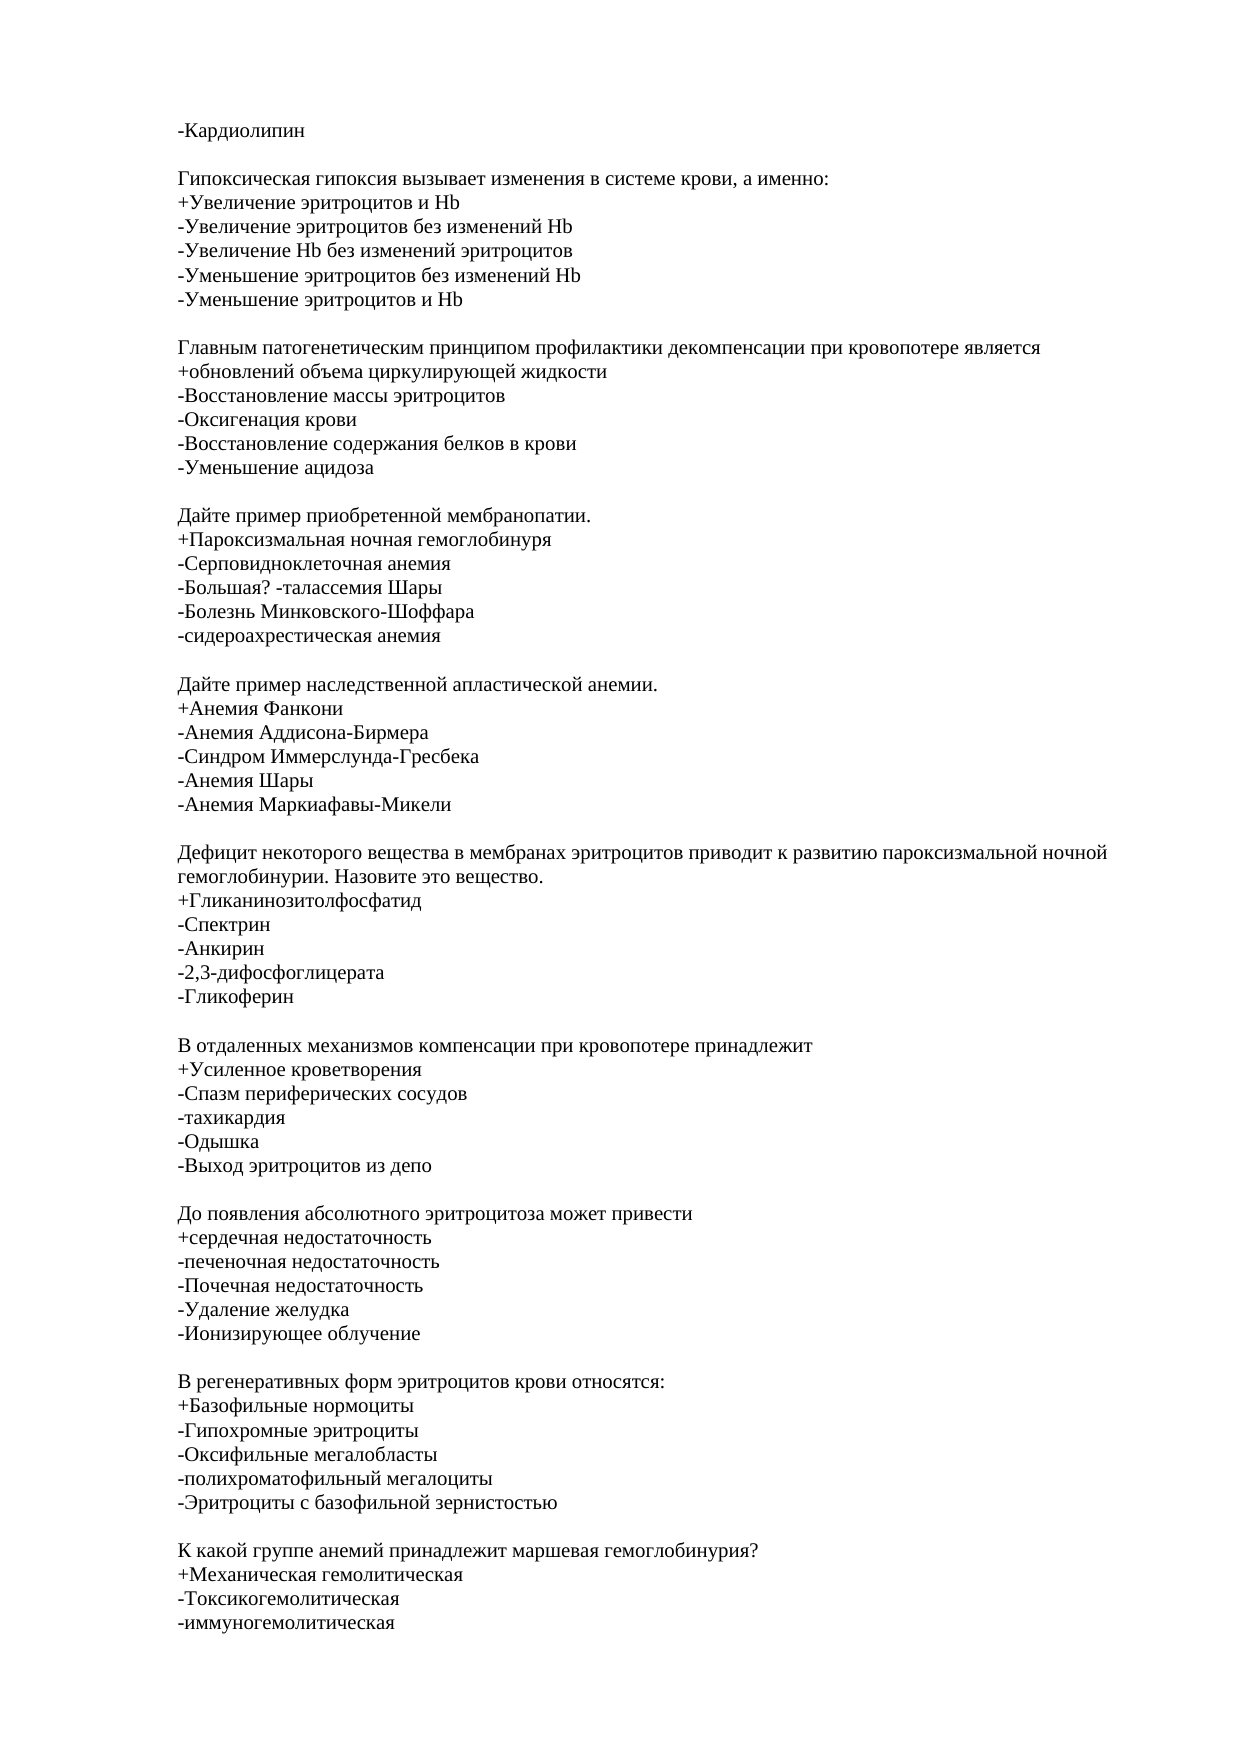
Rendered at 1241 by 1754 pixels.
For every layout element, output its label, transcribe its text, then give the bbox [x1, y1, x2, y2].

text -Анемия Маркиафавы-Микели [177, 792, 1152, 816]
text -Анемия Аддисона-Бирмера [177, 720, 1152, 744]
text -Уменьшение эритроцитов без изменений Нb [177, 262, 1152, 287]
text +Базофильные нормоциты [177, 1393, 1152, 1417]
text -Уменьшение ацидоза [177, 455, 1152, 479]
text +Анемия Фанкони [177, 696, 1152, 720]
text +Увеличение эритроцитов и Нb [177, 190, 1152, 214]
text -Одышка [177, 1129, 1152, 1153]
text -Оксифильные мегалобласты [177, 1442, 1152, 1466]
text -Почечная недостаточность [177, 1273, 1152, 1297]
text В регенеративных форм эритроцитов крови относятся: [177, 1369, 1152, 1393]
text -Увеличение эритроцитов без изменений Нb [177, 214, 1152, 238]
text В отдаленных механизмов компенсации при кровопотере принадлежит [177, 1032, 1152, 1057]
text -2,3-дифосфоглицерата [177, 960, 1152, 984]
text -печеночная недостаточность [177, 1249, 1152, 1273]
text -Гипохромные эритроциты [177, 1417, 1152, 1442]
text -тахикардия [177, 1105, 1152, 1129]
text -Восстановление содержания белков в крови [177, 431, 1152, 455]
text -Уменьшение эритроцитов и Нb [177, 287, 1152, 311]
text -Синдром Иммерслунда-Гресбека [177, 744, 1152, 768]
text -Восстановление массы эритроцитов [177, 383, 1152, 407]
text -Серповидноклеточная анемия [177, 551, 1152, 575]
text Дайте пример наследственной апластической анемии. [177, 672, 1152, 696]
text +Гликанинозитолфосфатид [177, 888, 1152, 912]
text -Кардиолипин [177, 118, 1152, 142]
text Главным патогенетическим принципом профилактики декомпенсации при кровопотере является [177, 335, 1152, 359]
text До появления абсолютного эритроцитоза может привести [177, 1201, 1152, 1225]
text +Пароксизмальная ночная гемоглобинуря [177, 527, 1152, 551]
text +Механическая гемолитическая [177, 1562, 1152, 1586]
text Дайте пример приобретенной мембранопатии. [177, 503, 1152, 527]
text +Усиленное кроветворения [177, 1057, 1152, 1081]
text +сердечная недостаточность [177, 1225, 1152, 1249]
text -Большая? -талассемия Шары [177, 575, 1152, 599]
text +обновлений объема циркулирующей жидкости [177, 359, 1152, 383]
text -полихроматофильный мегалоциты [177, 1466, 1152, 1490]
text -сидероахрестическая анемия [177, 623, 1152, 647]
text -Анкирин [177, 936, 1152, 960]
text -Спектрин [177, 912, 1152, 936]
text Гипоксическая гипоксия вызывает изменения в системе крови, а именно: [177, 166, 1152, 190]
text -Оксигенация крови [177, 407, 1152, 431]
text -Анемия Шары [177, 768, 1152, 792]
text К какой группе анемий принадлежит маршевая гемоглобинурия? [177, 1538, 1152, 1562]
text -Спазм периферических сосудов [177, 1081, 1152, 1105]
text -Гликоферин [177, 984, 1152, 1008]
text -иммуногемолитическая [177, 1610, 1152, 1634]
text -Токсикогемолитическая [177, 1586, 1152, 1610]
text -Ионизирующее облучение [177, 1321, 1152, 1345]
text -Эритроциты с базофильной зернистостью [177, 1490, 1152, 1514]
text -Удаление желудка [177, 1297, 1152, 1321]
text Дефицит некоторого вещества в мембранах эритроцитов приводит к развитию пароксизмальной ночной гемоглобинурии. Назовите это вещество. [177, 840, 1152, 888]
text -Выход эритроцитов из депо [177, 1153, 1152, 1177]
text -Увеличение Нb без изменений эритроцитов [177, 238, 1152, 262]
text -Болезнь Минковского-Шоффара [177, 599, 1152, 623]
